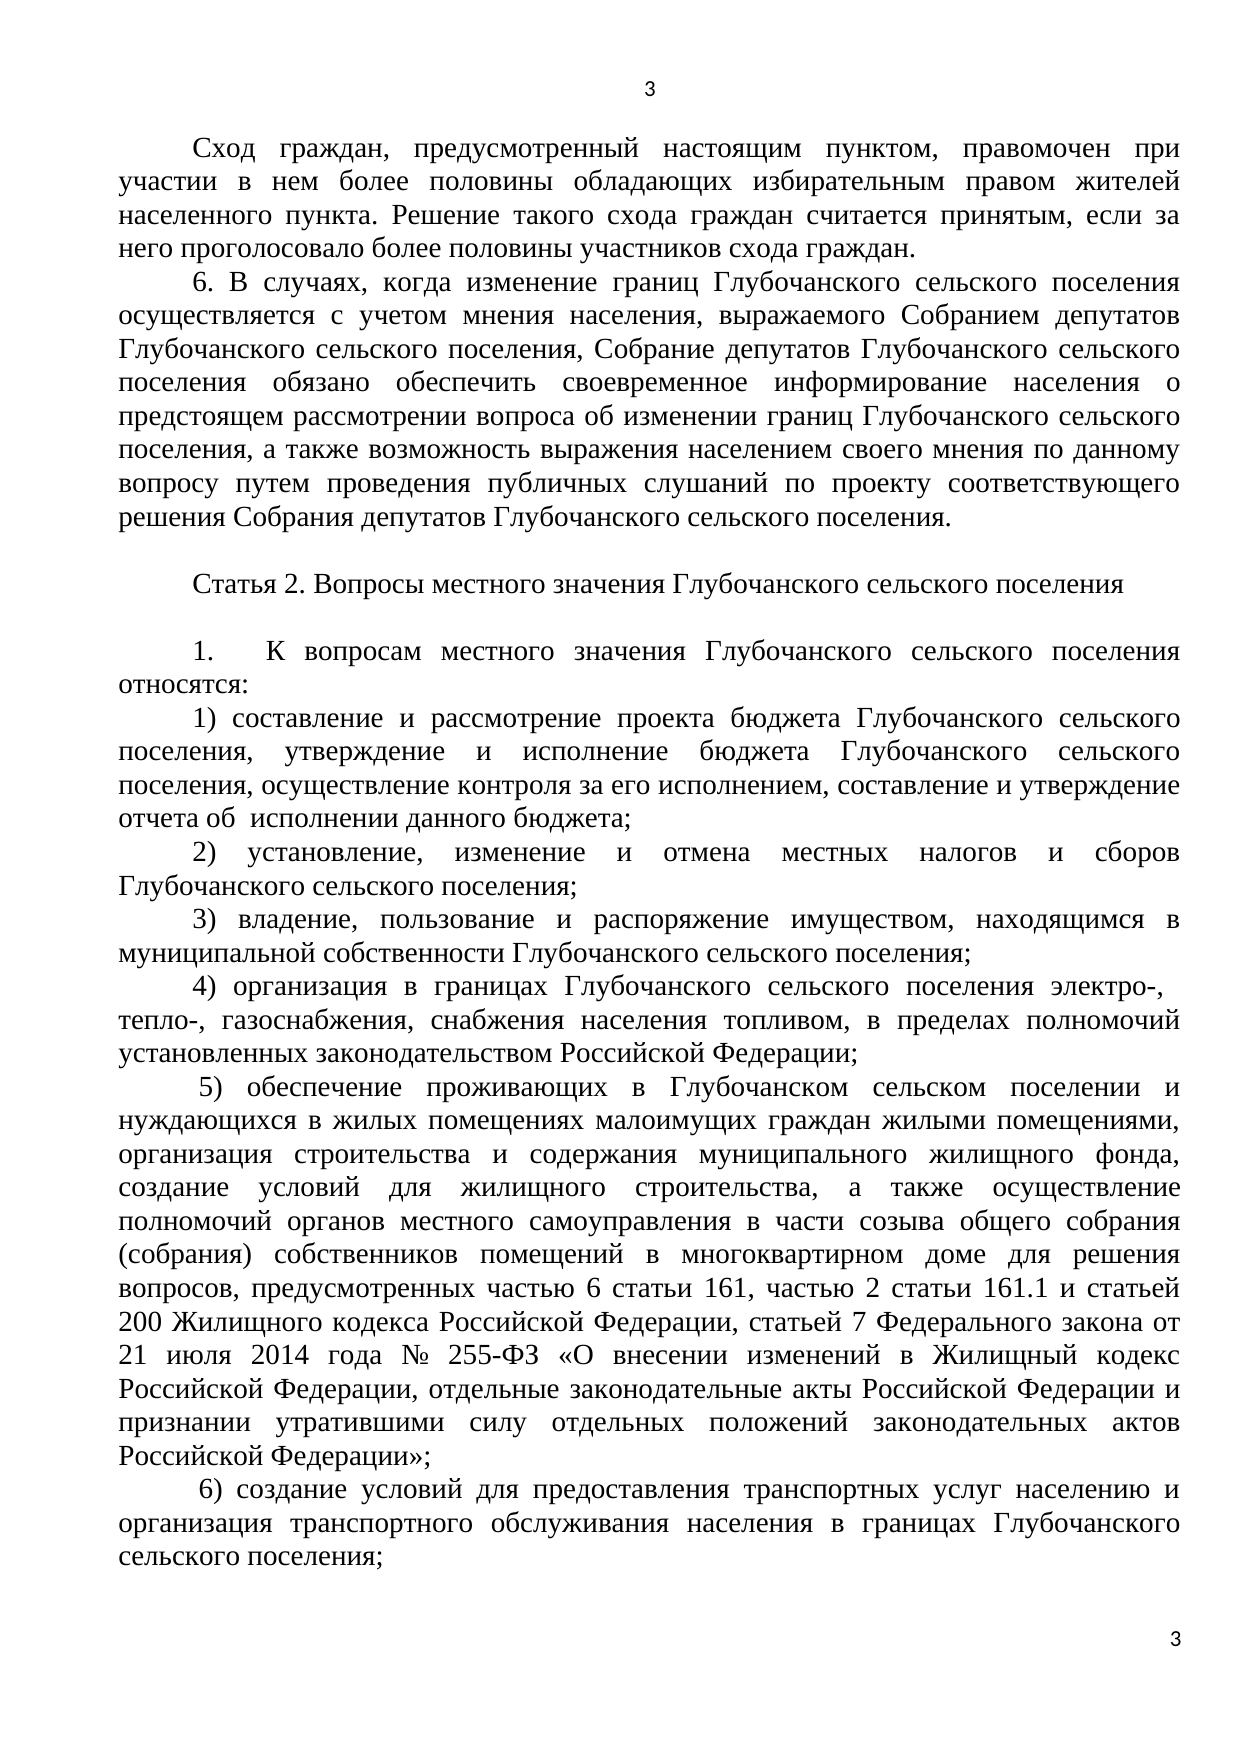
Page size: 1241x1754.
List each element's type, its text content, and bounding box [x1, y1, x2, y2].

text Статья 2. Вопросы местного значения Глубочанского сельского поселения [118, 566, 1181, 599]
text 1) составление и рассмотрение проекта бюджета Глубочанского сельского поселения, утверждение и исполнение бюджета Глубочанского сельского поселения, осуществление контроля за его исполнением, составление и утверждение отчета об исполнении данного бюджета; [118, 700, 1181, 834]
list К вопросам местного значения Глубочанского сельского поселения относятся: [118, 633, 1181, 700]
text 6) создание условий для предоставления транспортных услуг населению и организация транспортного обслуживания населения в границах Глубочанского сельского поселения; [118, 1471, 1181, 1572]
text Сход граждан, предусмотренный настоящим пунктом, правомочен при участии в нем более половины обладающих избирательным правом жителей населенного пункта. Решение такого схода граждан считается принятым, если за него проголосовало более половины участников схода граждан. [118, 130, 1181, 264]
text 2) установление, изменение и отмена местных налогов и сборов Глубочанского сельского поселения; [118, 834, 1181, 901]
text 4) организация в границах Глубочанского сельского поселения электро-, тепло-, газоснабжения, снабжения населения топливом, в пределах полномочий установленных законодательством Российской Федерации; [118, 968, 1181, 1069]
text 5) обеспечение проживающих в Глубочанском сельском поселении и нуждающихся в жилых помещениях малоимущих граждан жилыми помещениями, организация строительства и содержания муниципального жилищного фонда, создание условий для жилищного строительства, а также осуществление полномочий органов местного самоуправления в части созыва общего собрания (собрания) собственников помещений в многоквартирном доме для решения вопросов, предусмотренных частью 6 статьи 161, частью 2 статьи 161.1 и статьей 200 Жилищного кодекса Российской Федерации, статьей 7 Федерального закона от 21 июля 2014 года № 255-ФЗ «О внесении изменений в Жилищный кодекс Российской Федерации, отдельные законодательные акты Российской Федерации и признании утратившими силу отдельных положений законодательных актов Российской Федерации»; [118, 1069, 1181, 1471]
text 3) владение, пользование и распоряжение имуществом, находящимся в муниципальной собственности Глубочанского сельского поселения; [118, 901, 1181, 968]
text 6. В случаях, когда изменение границ Глубочанского сельского поселения осуществляется с учетом мнения населения, выражаемого Собранием депутатов Глубочанского сельского поселения, Собрание депутатов Глубочанского сельского поселения обязано обеспечить своевременное информирование населения о предстоящем рассмотрении вопроса об изменении границ Глубочанского сельского поселения, а также возможность выражения населением своего мнения по данному вопросу путем проведения публичных слушаний по проекту соответствующего решения Собрания депутатов Глубочанского сельского поселения. [118, 264, 1181, 532]
